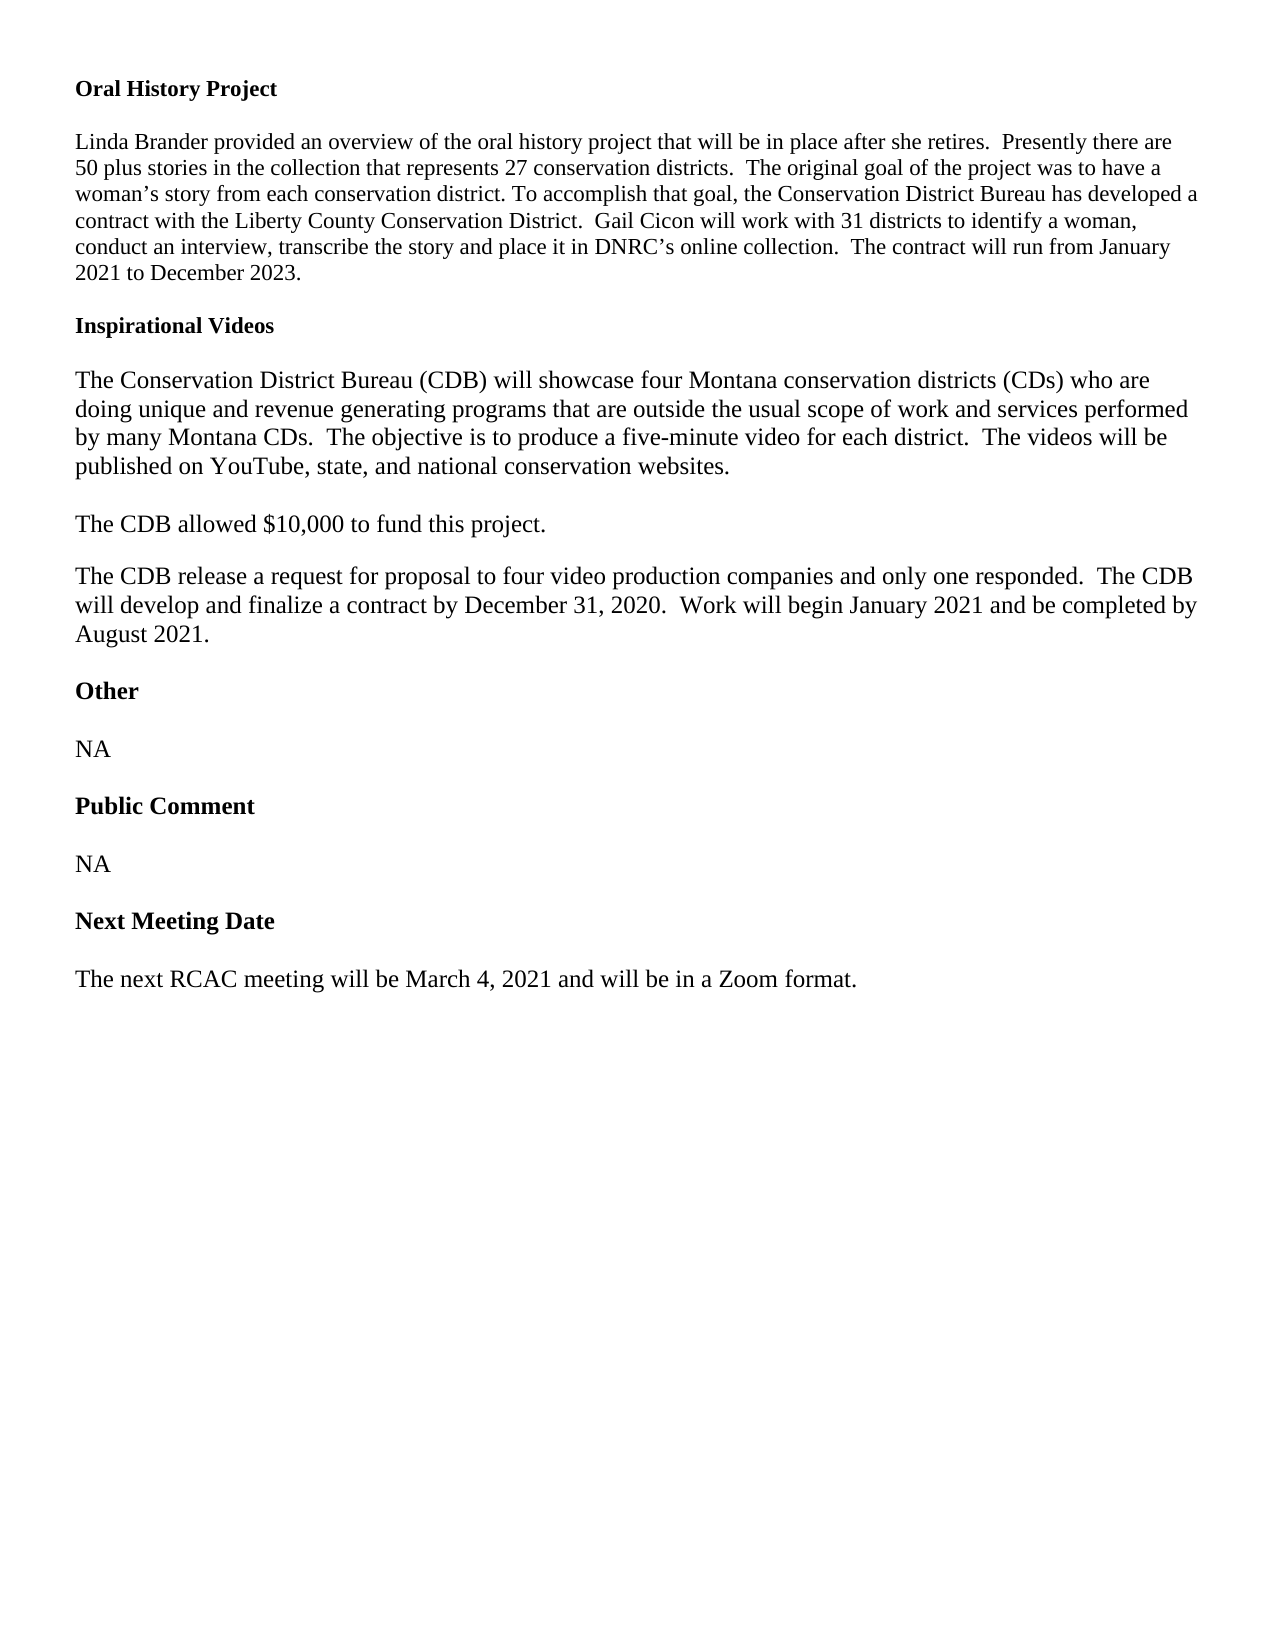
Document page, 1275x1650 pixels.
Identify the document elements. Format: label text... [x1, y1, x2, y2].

text NA [75, 849, 1200, 878]
text The CDB release a request for proposal to four video production companies and only one responded. The CDB will develop and finalize a contract by December 31, 2020. Work will begin January 2021 and be completed by August 2021. [75, 561, 1200, 648]
text Linda Brander provided an overview of the oral history project that will be in place after she retires. Presently there are 50 plus stories in the collection that represents 27 conservation districts. The original goal of the project was to have a woman’s story from each conservation district. To accomplish that goal, the Conservation District Bureau has developed a contract with the Liberty County Conservation District. Gail Cicon will work with 31 districts to identify a woman, conduct an interview, transcribe the story and place it in DNRC’s online collection. The contract will run from January 2021 to December 2023. [75, 128, 1200, 286]
text Next Meeting Date [75, 906, 1200, 935]
text NA [75, 734, 1200, 763]
text Public Comment [75, 791, 1200, 820]
text The next RCAC meeting will be March 4, 2021 and will be in a Zoom format. [75, 964, 1200, 993]
text The CDB allowed $10,000 to fund this project. [75, 509, 1200, 537]
text Other [75, 676, 1200, 705]
text Inspirational Videos [75, 312, 1200, 338]
text Oral History Project [75, 75, 1200, 101]
text The Conservation District Bureau (CDB) will showcase four Montana conservation districts (CDs) who are doing unique and revenue generating programs that are outside the usual scope of work and services performed by many Montana CDs. The objective is to produce a five-minute video for each district. The videos will be published on YouTube, state, and national conservation websites. [75, 365, 1200, 480]
